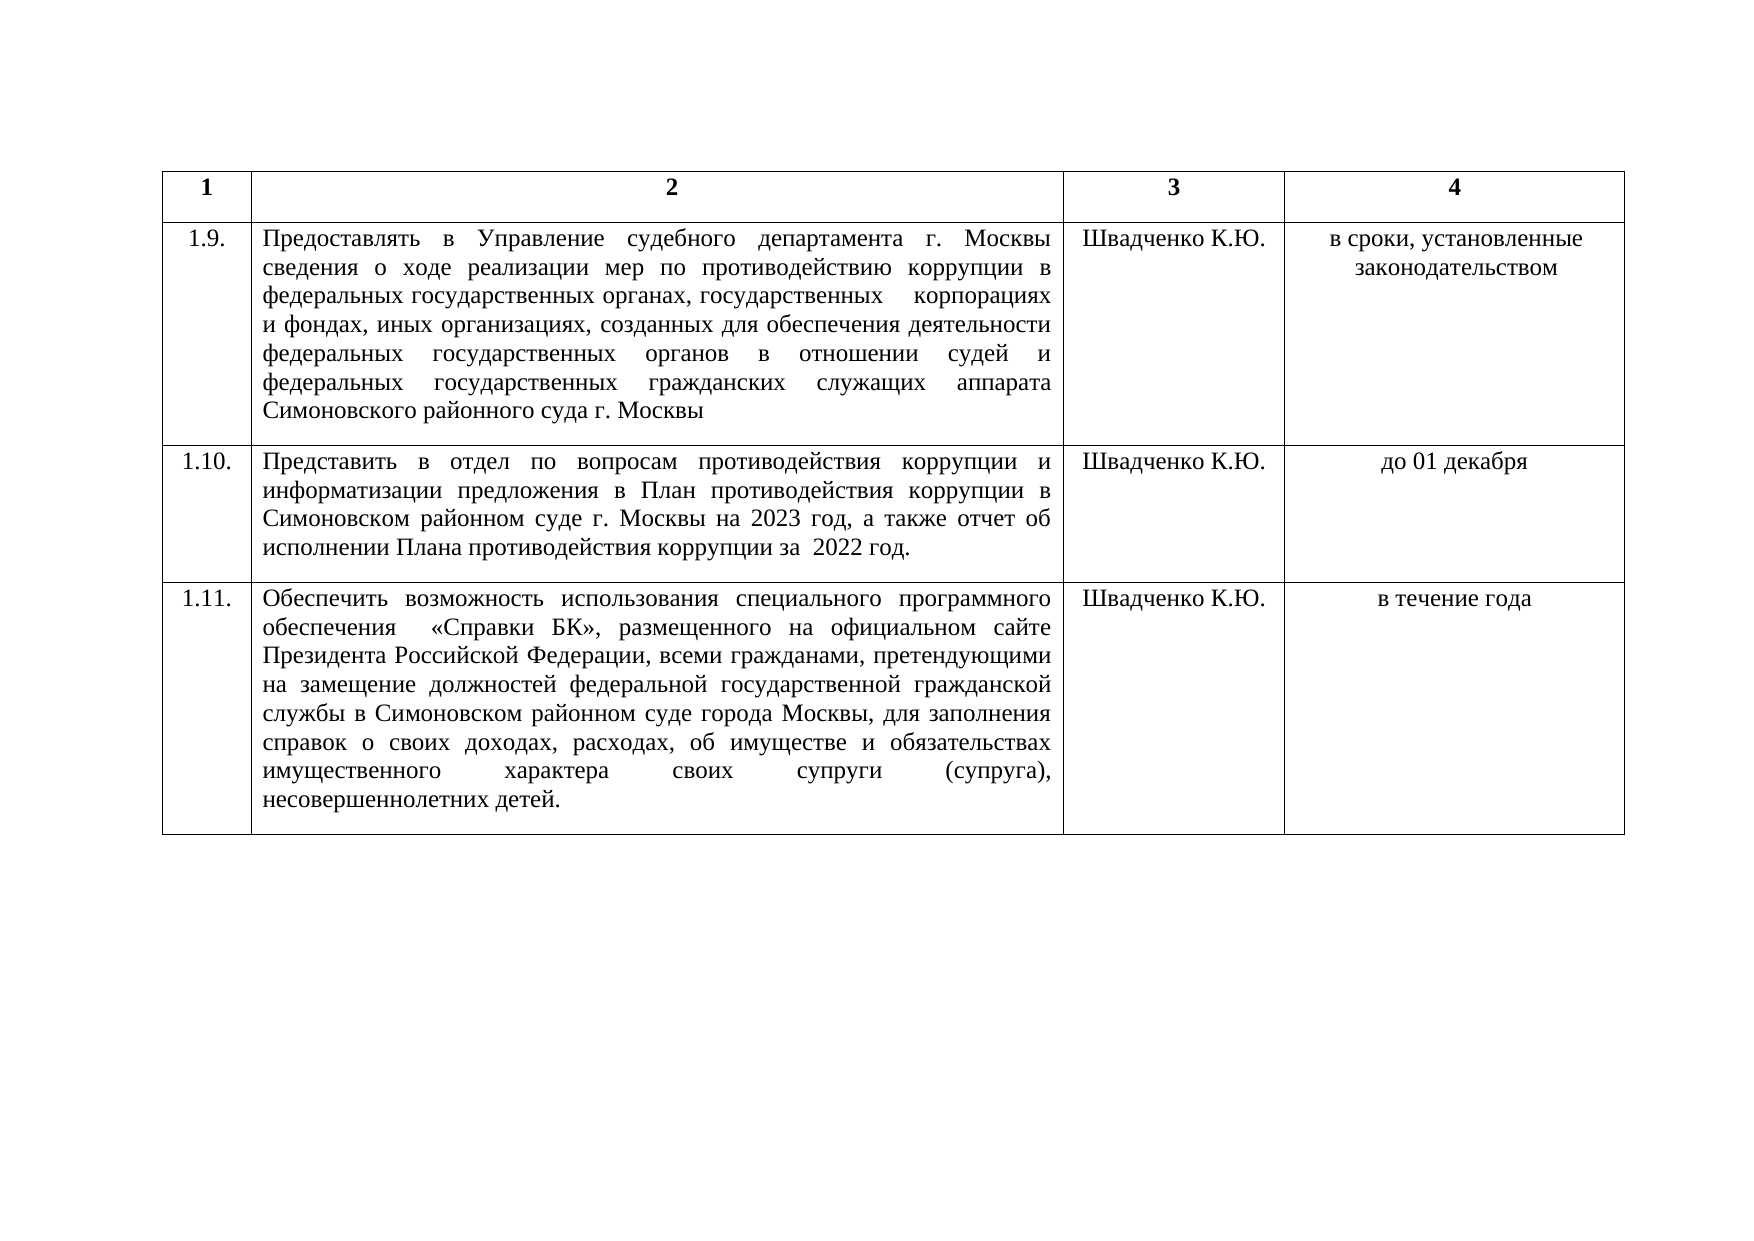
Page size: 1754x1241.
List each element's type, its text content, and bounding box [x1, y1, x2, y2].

table_cell 1.10. [163, 446, 251, 582]
table_header 2 [252, 172, 1063, 222]
table_cell Представить в отдел по вопросам противодействия коррупции и информатизации предложения в План противодействия коррупции в Симоновском районном суде г. Москвы на 2023 год, а также отчет об исполнении Плана противодействия коррупции за 2022 год. [252, 446, 1063, 582]
table_header 1 [163, 172, 251, 222]
table_cell Предоставлять в Управление судебного департамента г. Москвы сведения о ходе реализации мер по противодействию коррупции в федеральных государственных органах, государственных корпорациях и фондах, иных организациях, созданных для обеспечения деятельности федеральных государственных органов в отношении судей и федеральных государственных гражданских служащих аппарата Симоновского районного суда г. Москвы [252, 223, 1063, 445]
table_cell Швадченко К.Ю. [1064, 223, 1284, 445]
table_cell 1.9. [163, 223, 251, 445]
table_cell до 01 декабря [1285, 446, 1624, 582]
table_cell в течение года [1285, 583, 1624, 834]
table_header 3 [1064, 172, 1284, 222]
table_header 4 [1285, 172, 1624, 222]
table_cell Обеспечить возможность использования специального программного обеспечения «Справки БК», размещенного на официальном сайте Президента Российской Федерации, всеми гражданами, претендующими на замещение должностей федеральной государственной гражданской службы в Симоновском районном суде города Москвы, для заполнения справок о своих доходах, расходах, об имуществе и обязательствах имущественного характера своих супруги (супруга), несовершеннолетних детей. [252, 583, 1063, 834]
table_cell в сроки, установленные законодательством [1285, 223, 1624, 445]
table_cell Швадченко К.Ю. [1064, 583, 1284, 834]
table_cell 1.11. [163, 583, 251, 834]
table_cell Швадченко К.Ю. [1064, 446, 1284, 582]
